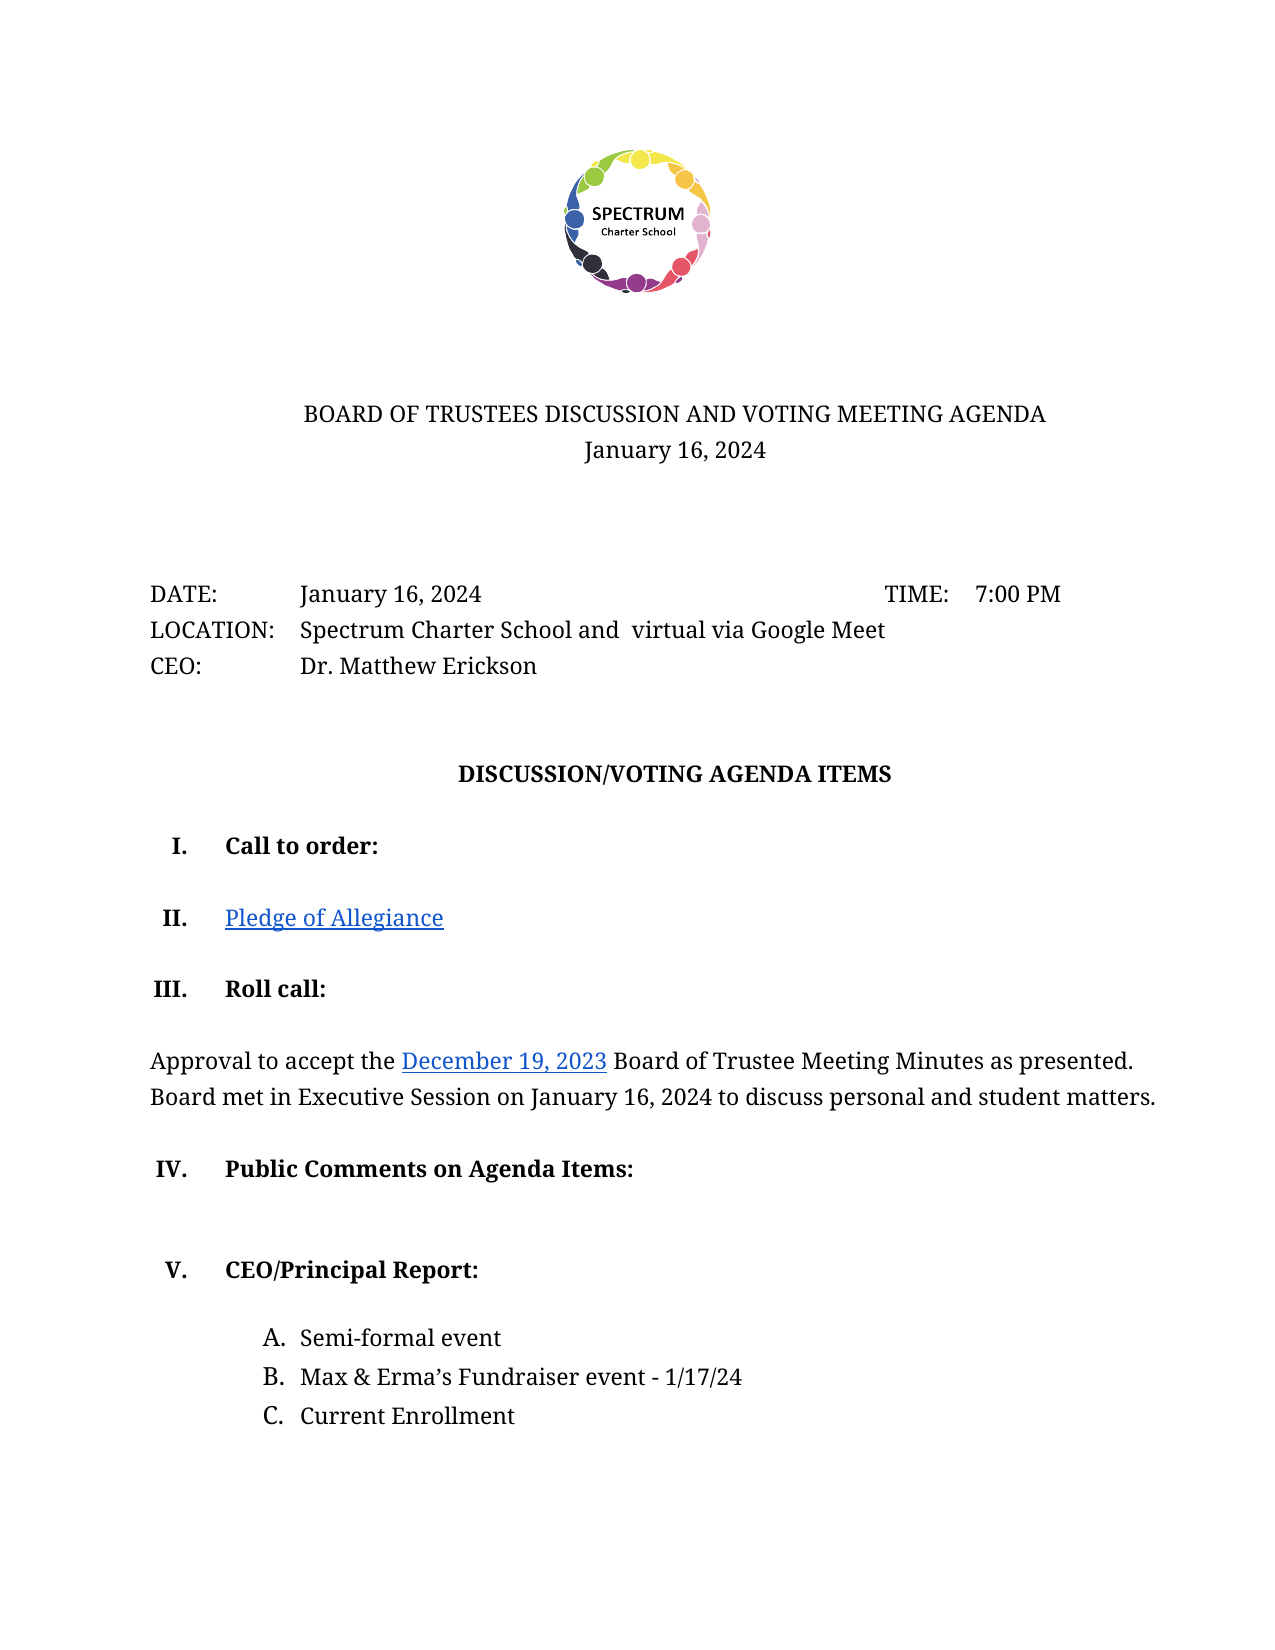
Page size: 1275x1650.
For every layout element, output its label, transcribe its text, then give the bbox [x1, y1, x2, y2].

list Semi-formal event [262, 1319, 1200, 1354]
list Call to order: [187, 829, 1200, 861]
text Approval to accept the December 19, 2023 Board of Trustee Meeting Minutes as presented. Board met in Executive Session on January 16, 2024 to discuss personal and student matters. [150, 1045, 1200, 1112]
list Max & Erma’s Fundraiser event - 1/17/24 [262, 1359, 1200, 1393]
list CEO/Principal Report: [187, 1254, 1200, 1316]
list Public Comments on Agenda Items: [187, 1153, 1200, 1214]
text January 16, 2024 [150, 434, 1200, 466]
picture [564, 150, 711, 293]
text BOARD OF TRUSTEES DISCUSSION AND VOTING MEETING AGENDA [150, 398, 1200, 429]
list Current Enrollment [262, 1398, 1200, 1462]
list Pledge of Allegiance [187, 901, 1200, 933]
text DISCUSSION/VOTING AGENDA ITEMS [150, 758, 1200, 789]
text LOCATION: Spectrum Charter School and virtual via Google Meet [150, 614, 1200, 645]
text CEO: Dr. Matthew Erickson [150, 650, 1200, 681]
list Roll call: [187, 973, 1200, 1004]
text DATE: January 16, 2024 TIME: 7:00 PM [150, 578, 1200, 609]
